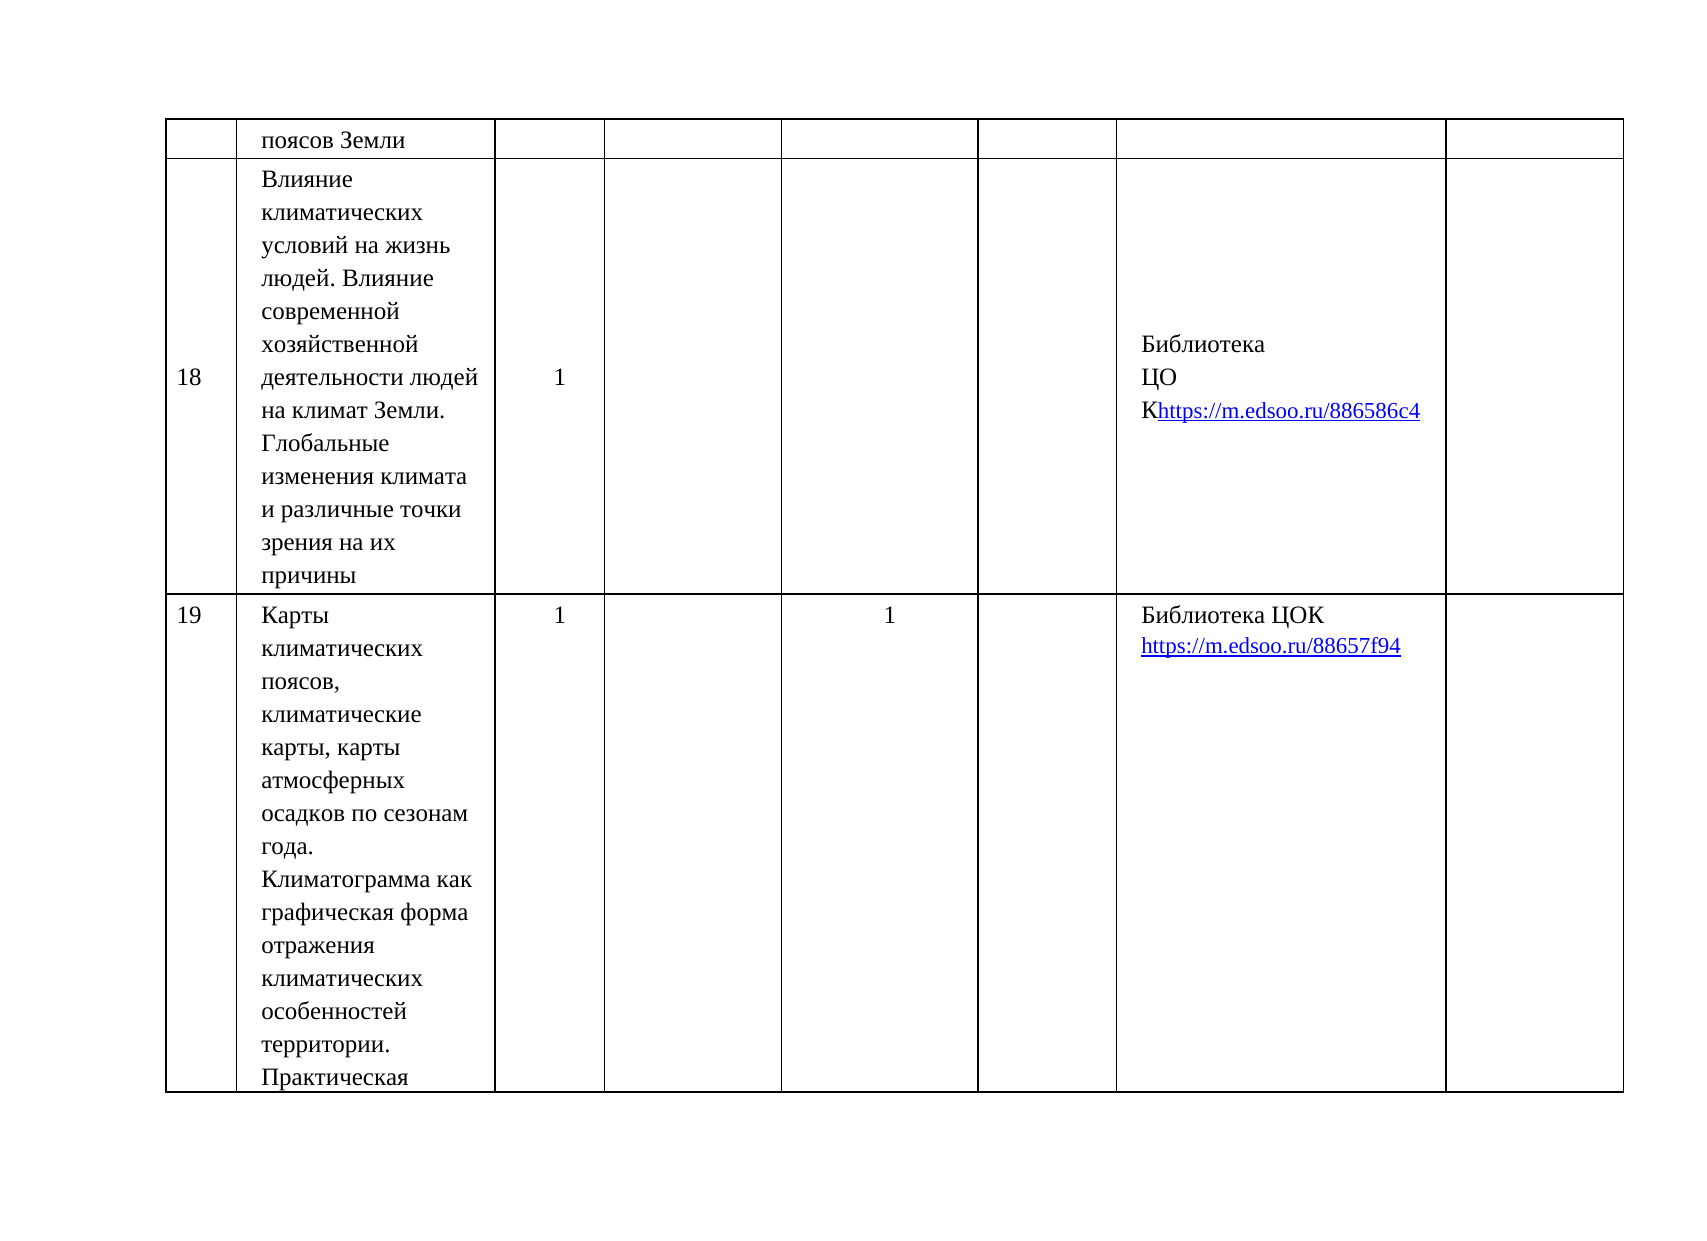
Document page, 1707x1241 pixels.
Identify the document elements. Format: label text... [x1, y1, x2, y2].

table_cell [1117, 120, 1445, 157]
table_cell [1447, 159, 1623, 593]
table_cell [1117, 595, 1445, 1091]
table_cell 1 [782, 595, 977, 1091]
table_cell 19 [167, 595, 236, 1091]
table_cell [782, 120, 977, 157]
table_cell [979, 159, 1116, 593]
table_cell [782, 159, 977, 593]
table_cell [605, 159, 781, 593]
table_cell [1447, 120, 1623, 157]
table_cell Влияние климатических условий на жизнь людей. Влияние современной хозяйственной деятельности людей на климат Земли. Глобальные изменения климата и различные точки зрения на их причины [237, 159, 494, 593]
table_cell 1 [496, 595, 604, 1091]
table_cell 18 [167, 159, 236, 593]
table_cell 1 [496, 120, 604, 157]
table_cell 1 [496, 159, 604, 593]
table_cell 17 [167, 120, 236, 157]
table_cell [979, 120, 1116, 157]
table_cell [1447, 595, 1623, 1091]
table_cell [237, 595, 494, 1091]
table_cell Библиотека ЦОКhttps://m.edsoo.ru/886586c4 [1117, 159, 1445, 593]
table_cell [979, 595, 1116, 1091]
table_cell [605, 120, 781, 157]
table_cell [605, 595, 781, 1091]
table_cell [237, 120, 494, 157]
